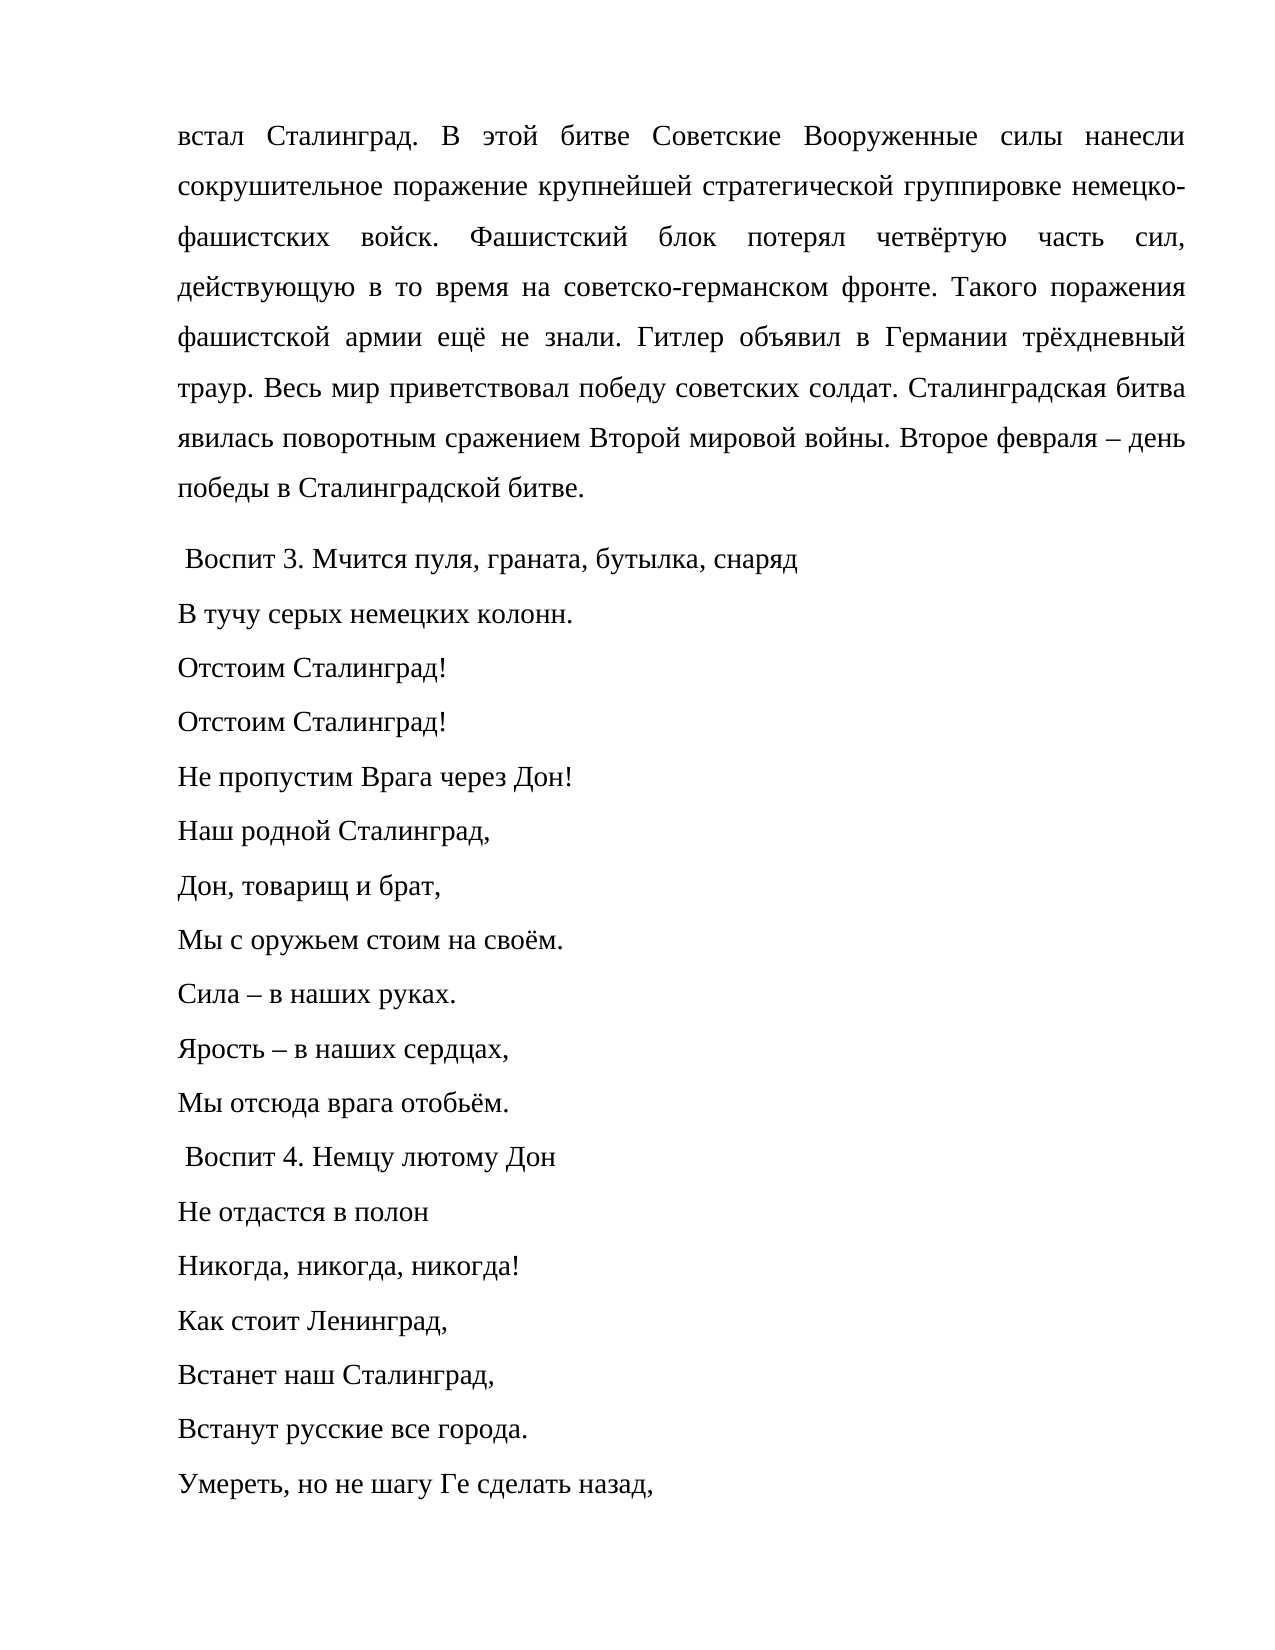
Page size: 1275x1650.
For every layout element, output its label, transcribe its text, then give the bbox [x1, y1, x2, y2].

text Наш родной Сталинград, [177, 813, 1186, 847]
text Отстоим Сталинград! [177, 704, 1186, 738]
text Никогда, никогда, никогда! [177, 1248, 1186, 1282]
text Мы с оружьем стоим на своём. [177, 922, 1186, 956]
text Воспит 3. Мчится пуля, граната, бутылка, снаряд [177, 541, 1186, 575]
text Дон, товарищ и брат, [177, 868, 1186, 901]
text Встанут русские все города. [177, 1411, 1186, 1445]
text Умереть, но не шагу Ге сделать назад, [177, 1466, 1186, 1499]
text Ярость – в наших сердцах, [177, 1031, 1186, 1064]
text Отстоим Сталинград! [177, 650, 1186, 684]
text Сила – в наших руках. [177, 976, 1186, 1010]
text Не отдастся в полон [177, 1194, 1186, 1227]
text Не пропустим Врага через Дон! [177, 759, 1186, 792]
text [177, 118, 1186, 504]
text Мы отсюда врага отобьём. [177, 1085, 1186, 1119]
text Встанет наш Сталинград, [177, 1357, 1186, 1391]
text В тучу серых немецких колонн. [177, 596, 1186, 629]
text Воспит 4. Немцу лютому Дон [177, 1139, 1186, 1173]
text Как стоит Ленинград, [177, 1303, 1186, 1336]
